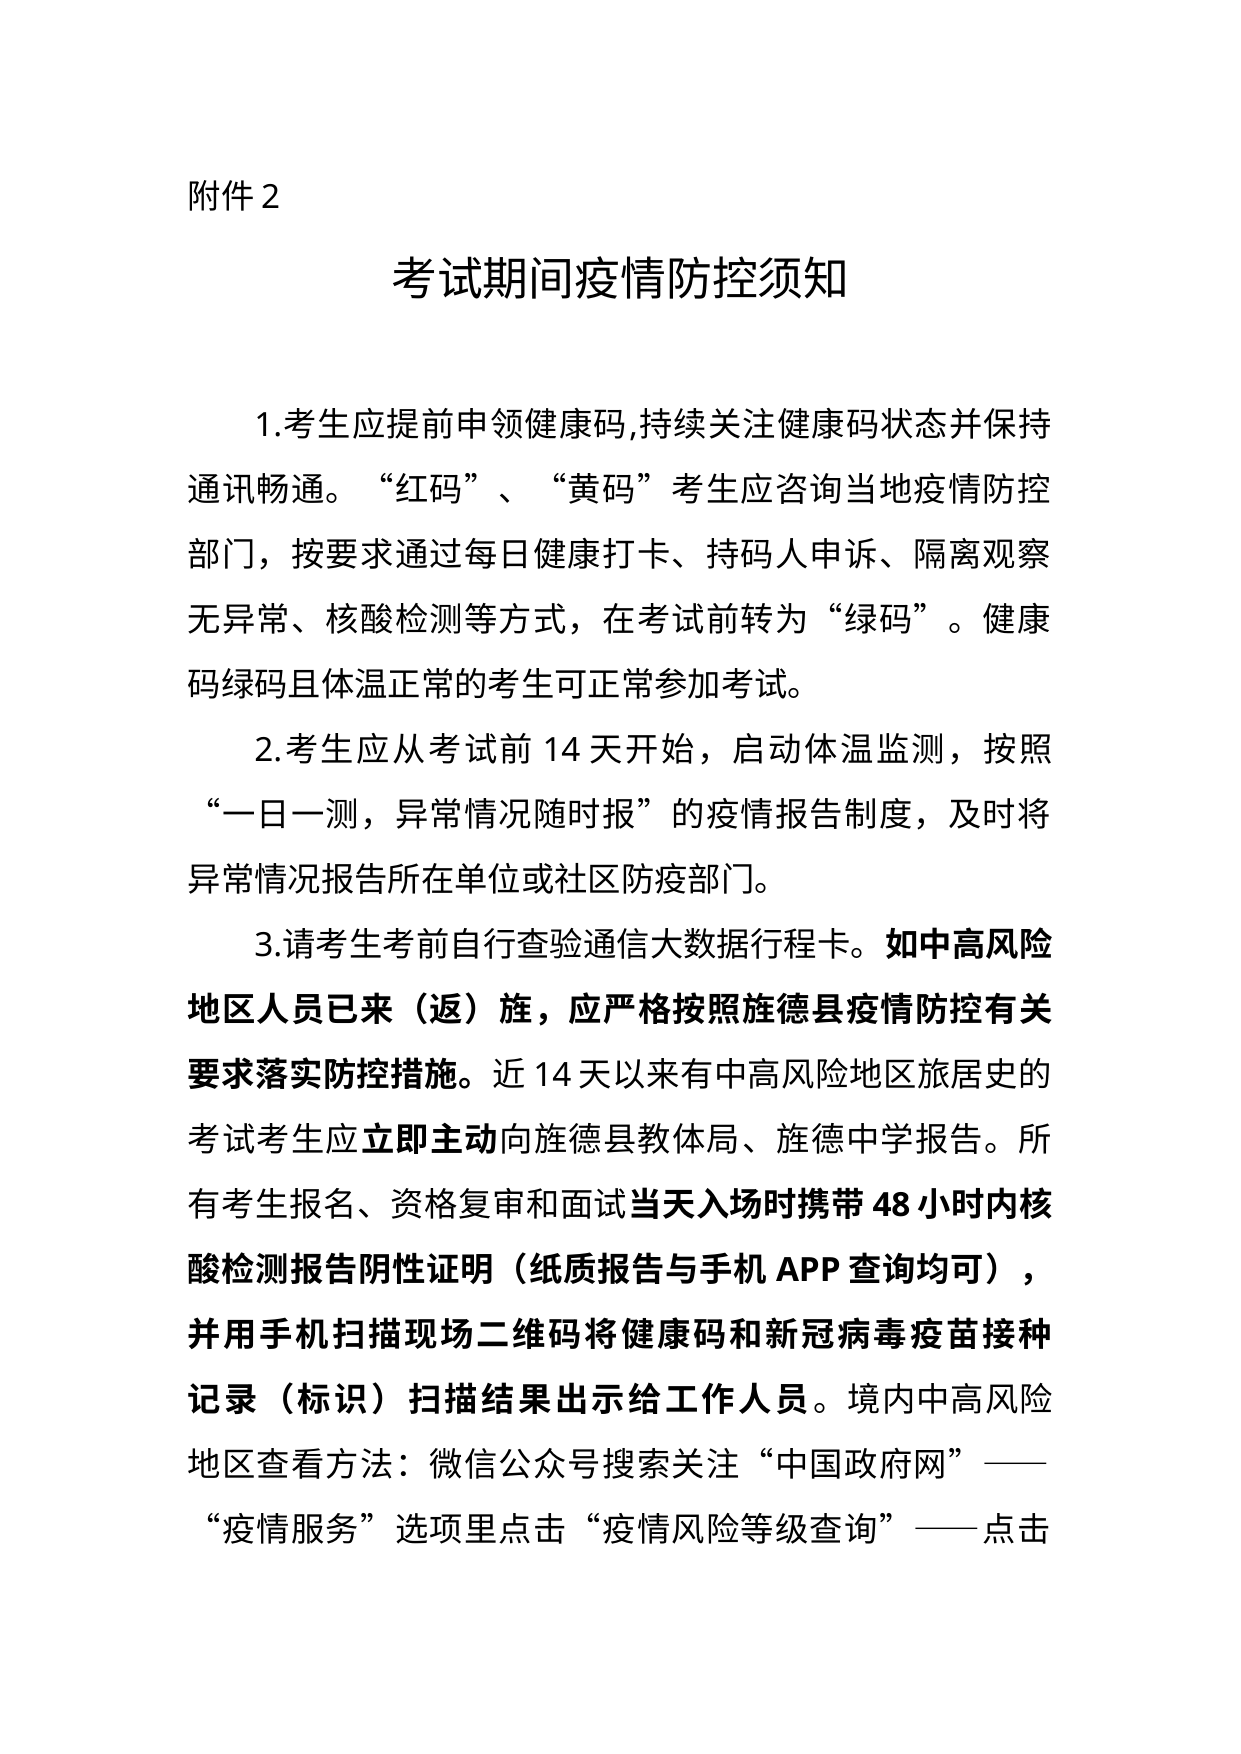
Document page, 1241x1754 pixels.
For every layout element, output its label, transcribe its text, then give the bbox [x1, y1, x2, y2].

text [187, 909, 1053, 1559]
text 1.考生应提前申领健康码,持续关注健康码状态并保持通讯畅通。“红码”、“黄码”考生应咨询当地疫情防控部门，按要求通过每日健康打卡、持码人申诉、隔离观察无异常、核酸检测等方式，在考试前转为“绿码”。健康码绿码且体温正常的考生可正常参加考试。 [187, 389, 1053, 714]
text 考试期间疫情防控须知 [187, 227, 1053, 324]
text 2.考生应从考试前14天开始，启动体温监测，按照“一日一测，异常情况随时报”的疫情报告制度，及时将异常情况报告所在单位或社区防疫部门。 [187, 714, 1053, 909]
text 附件2 [187, 162, 1053, 227]
